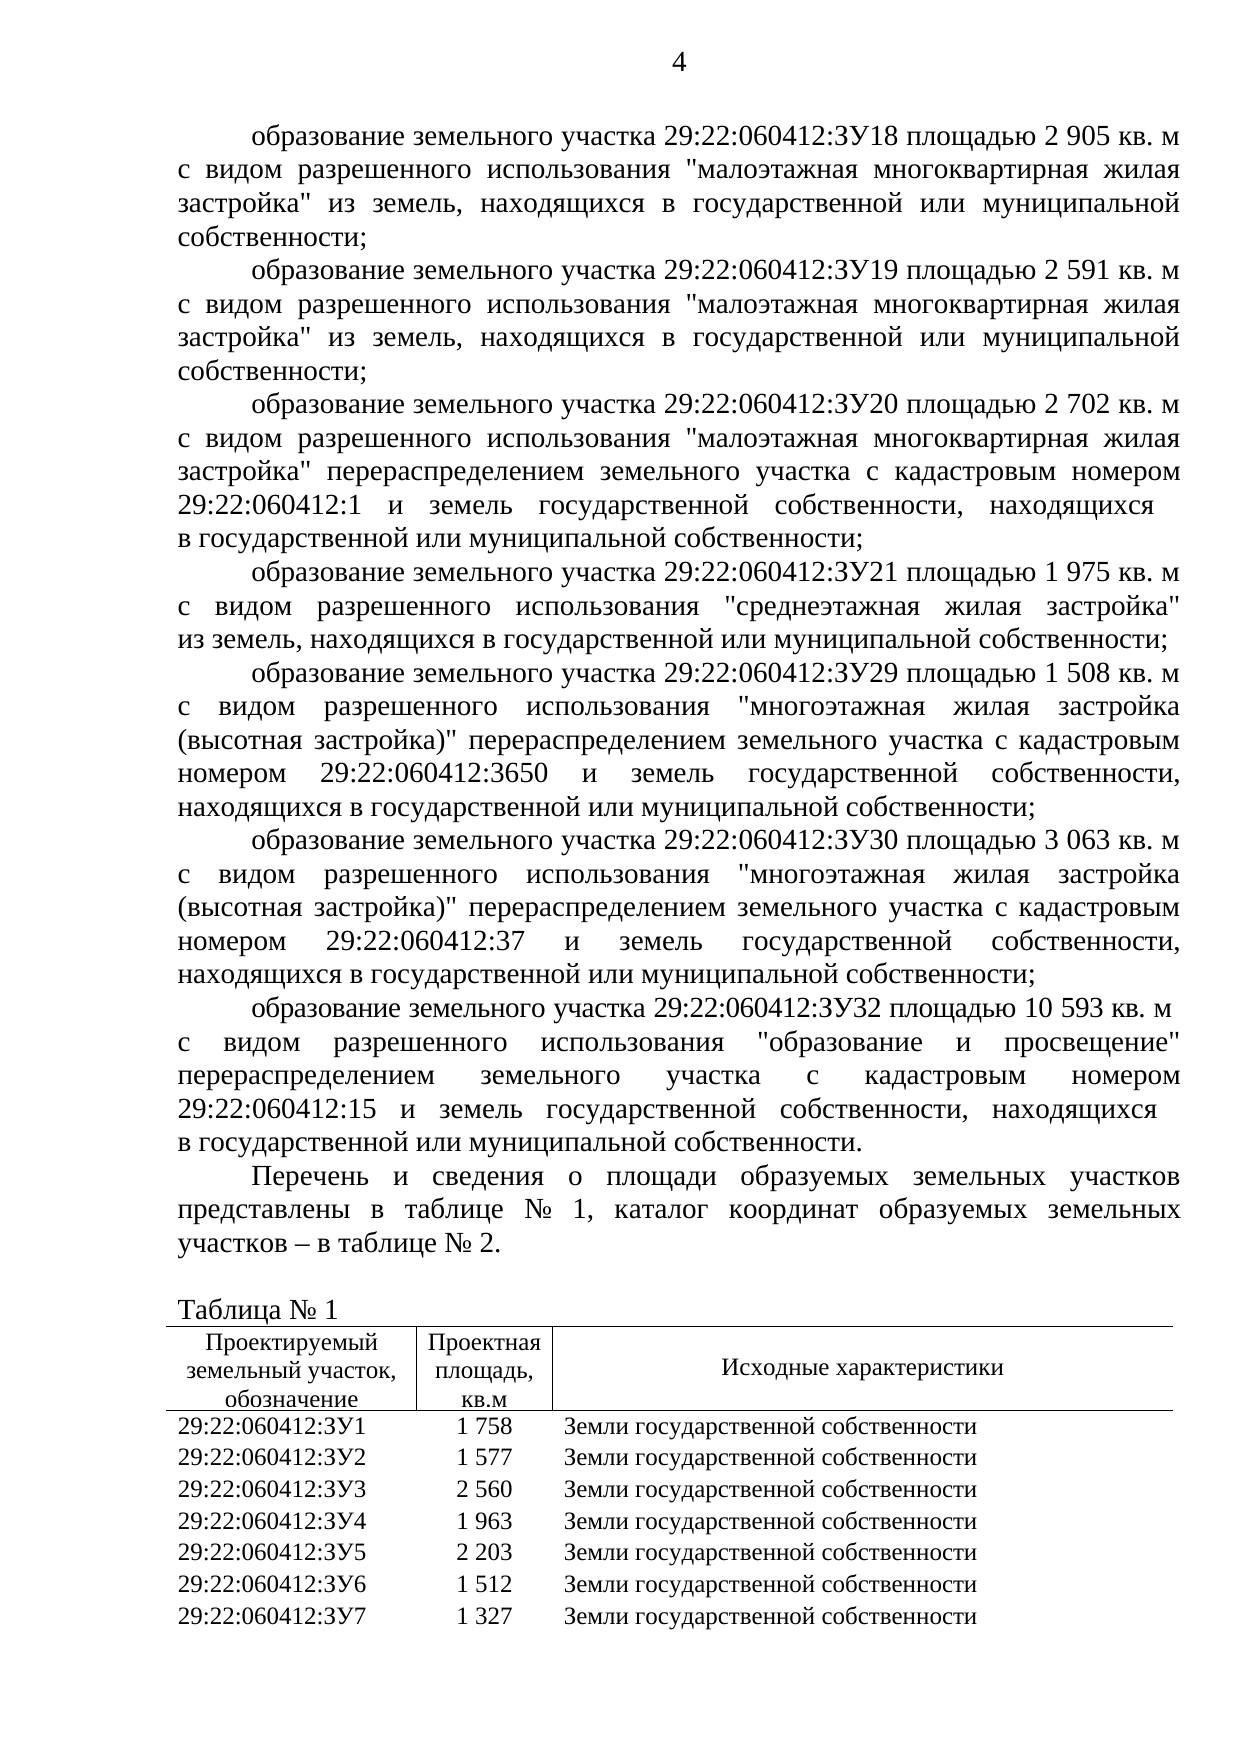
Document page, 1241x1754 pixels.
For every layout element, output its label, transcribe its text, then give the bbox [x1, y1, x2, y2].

table_cell Земли государственной собственности [552, 1601, 1173, 1632]
table_header Исходные характеристики [553, 1327, 1173, 1410]
table_cell 29:22:060412:ЗУ2 [166, 1443, 416, 1474]
text образование земельного участка 29:22:060412:ЗУ20 площадью 2 702 кв. м с видом разрешенного использования "малоэтажная многоквартирная жилая застройка" перераспределением земельного участка с кадастровым номером 29:22:060412:1 и земель государственной собственности, находящихся в государственной или муниципальной собственности; [177, 386, 1181, 554]
table_cell 29:22:060412:ЗУ1 [166, 1411, 416, 1442]
table_cell 2 560 [416, 1474, 552, 1506]
table_cell 29:22:060412:ЗУ3 [166, 1474, 416, 1506]
text образование земельного участка 29:22:060412:ЗУ32 площадью 10 593 кв. м с видом разрешенного использования "образование и просвещение" перераспределением земельного участка с кадастровым номером 29:22:060412:15 и земель государственной собственности, находящихся в государственной или муниципальной собственности. [177, 990, 1181, 1158]
table_cell Земли государственной собственности [552, 1443, 1173, 1474]
table_cell Земли государственной собственности [552, 1506, 1173, 1537]
table_cell 1 512 [416, 1569, 552, 1601]
text образование земельного участка 29:22:060412:ЗУ19 площадью 2 591 кв. м с видом разрешенного использования "малоэтажная многоквартирная жилая застройка" из земель, находящихся в государственной или муниципальной собственности; [177, 252, 1181, 386]
text образование земельного участка 29:22:060412:ЗУ29 площадью 1 508 кв. м с видом разрешенного использования "многоэтажная жилая застройка (высотная застройка)" перераспределением земельного участка с кадастровым номером 29:22:060412:3650 и земель государственной собственности, находящихся в государственной или муниципальной собственности; [177, 655, 1181, 822]
text Таблица № 1 [177, 1292, 1181, 1326]
text образование земельного участка 29:22:060412:ЗУ30 площадью 3 063 кв. м с видом разрешенного использования "многоэтажная жилая застройка (высотная застройка)" перераспределением земельного участка с кадастровым номером 29:22:060412:37 и земель государственной собственности, находящихся в государственной или муниципальной собственности; [177, 822, 1181, 990]
table_cell 29:22:060412:ЗУ7 [166, 1601, 416, 1632]
table_cell 1 327 [416, 1601, 552, 1632]
table_header Проектируемый земельный участок, обозначение [166, 1327, 416, 1410]
text Перечень и сведения о площади образуемых земельных участков представлены в таблице № 1, каталог координат образуемых земельных участков – в таблице № 2. [177, 1158, 1181, 1258]
table_cell 1 758 [416, 1411, 552, 1442]
table_cell Земли государственной собственности [552, 1538, 1173, 1569]
table_cell 1 963 [416, 1506, 552, 1537]
table_cell 2 203 [416, 1538, 552, 1569]
table_cell Земли государственной собственности [552, 1569, 1173, 1601]
table_cell 29:22:060412:ЗУ6 [166, 1569, 416, 1601]
table_header Проектная площадь, кв.м [417, 1327, 552, 1410]
text образование земельного участка 29:22:060412:ЗУ21 площадью 1 975 кв. м с видом разрешенного использования "среднеэтажная жилая застройка" из земель, находящихся в государственной или муниципальной собственности; [177, 554, 1181, 655]
table_cell 29:22:060412:ЗУ5 [166, 1538, 416, 1569]
table_cell Земли государственной собственности [552, 1474, 1173, 1506]
table_cell 29:22:060412:ЗУ4 [166, 1506, 416, 1537]
table_cell Земли государственной собственности [552, 1411, 1173, 1442]
text образование земельного участка 29:22:060412:ЗУ18 площадью 2 905 кв. м с видом разрешенного использования "малоэтажная многоквартирная жилая застройка" из земель, находящихся в государственной или муниципальной собственности; [177, 118, 1181, 252]
table_cell 1 577 [416, 1443, 552, 1474]
